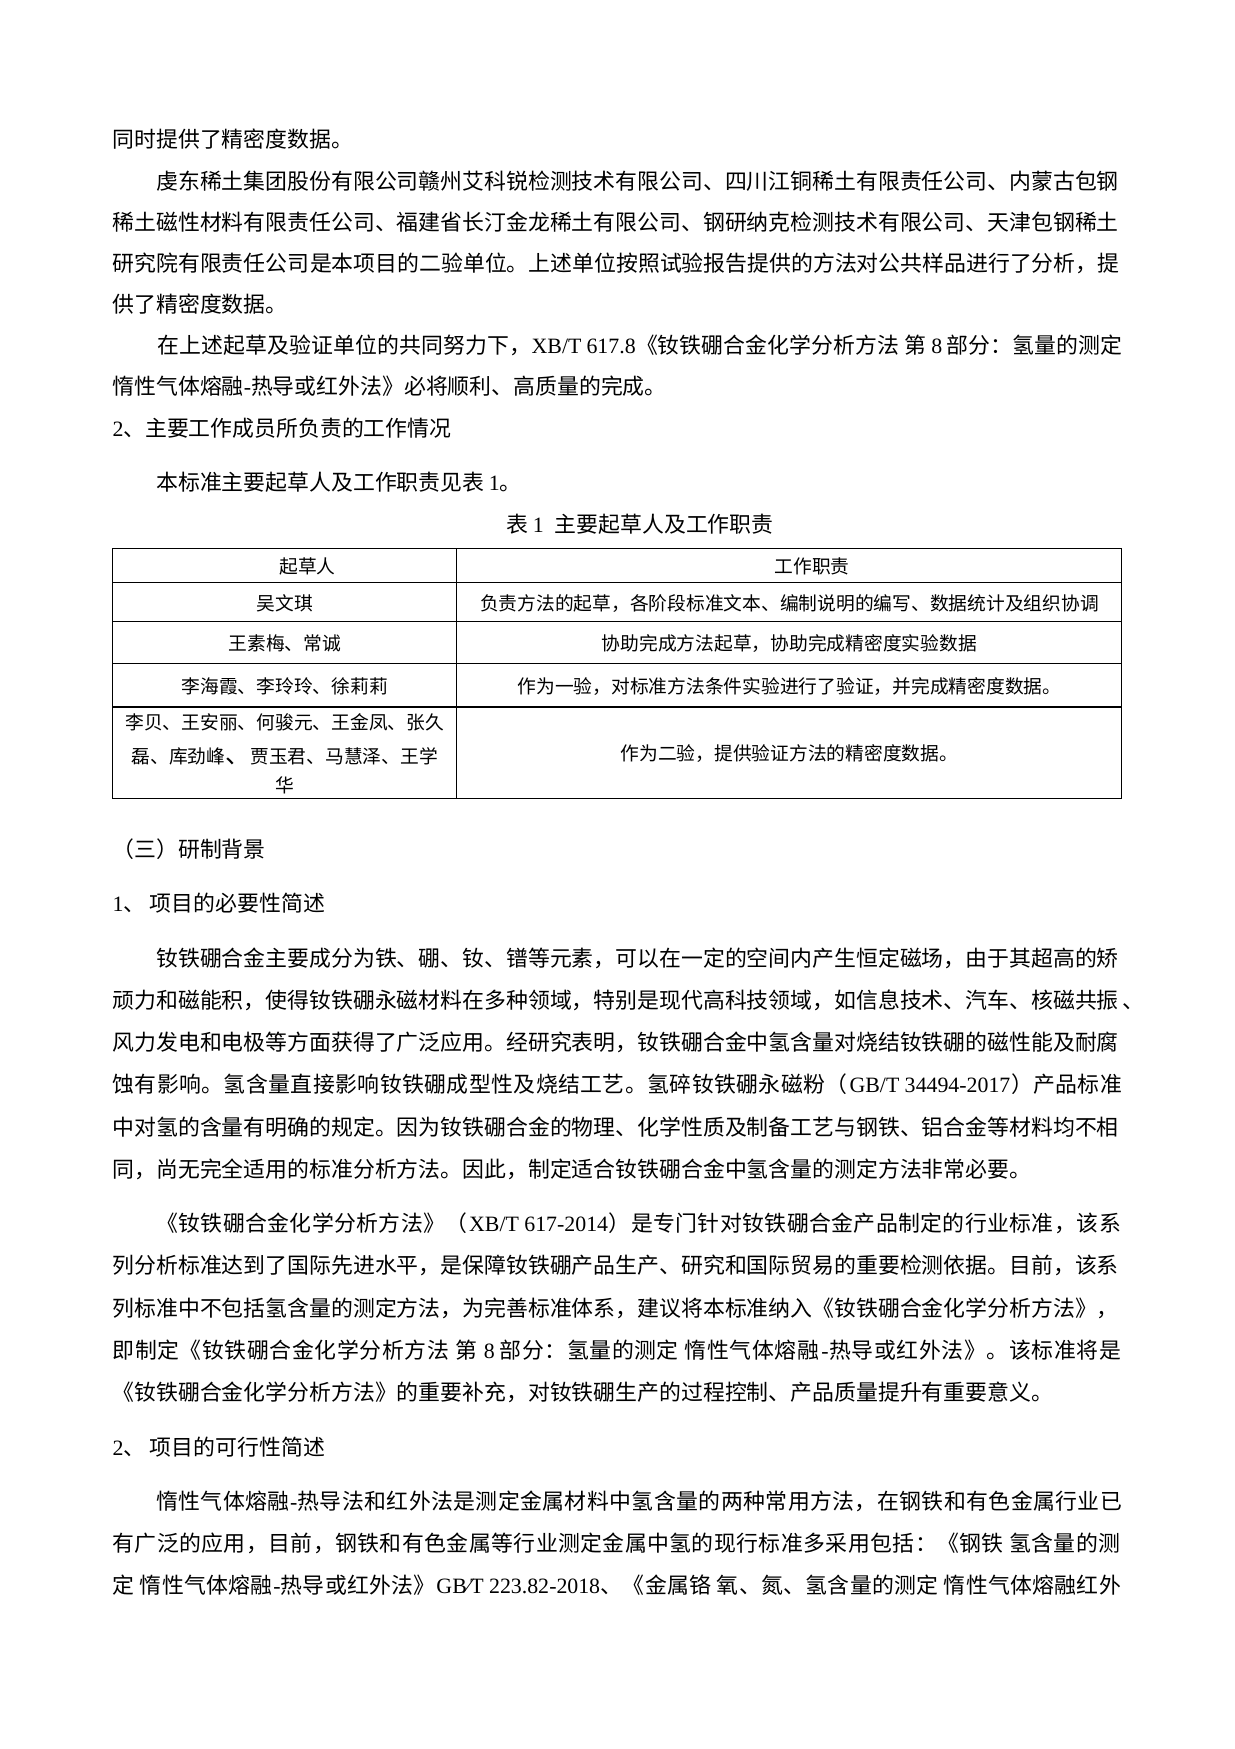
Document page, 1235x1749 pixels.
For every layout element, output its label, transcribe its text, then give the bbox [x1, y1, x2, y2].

table_header 起草人 [113, 549, 456, 582]
table_cell 负责方法的起草，各阶段标准文本、编制说明的编写、数据统计及组织协调 [457, 583, 1121, 621]
table_cell 吴文琪 [113, 583, 456, 621]
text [112, 122, 1122, 154]
table_cell 协助完成方法起草，协助完成精密度实验数据 [457, 622, 1121, 663]
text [112, 1484, 1122, 1601]
table_cell 李海霞、李玲玲、徐莉莉 [113, 664, 456, 706]
table_cell 作为二验，提供验证方法的精密度数据。 [457, 708, 1121, 798]
table_cell 李贝、王安丽、何骏元、王金凤、张久磊、库劲峰、贾玉君、马慧泽、王学华 [113, 708, 456, 798]
table_cell 王素梅、常诚 [113, 622, 456, 663]
table_cell 作为一验，对标准方法条件实验进行了验证，并完成精密度数据。 [457, 664, 1121, 706]
table_header 工作职责 [457, 549, 1121, 582]
text 2、 项目的可行性简述 [112, 1429, 1122, 1462]
text 2、主要工作成员所负责的工作情况 [112, 411, 1122, 443]
text 1、 项目的必要性简述 [112, 886, 1122, 918]
text （三）研制背景 [112, 832, 1122, 864]
text 钕铁硼合金主要成分为铁、硼、钕、镨等元素，可以在一定的空间内产生恒定磁场，由于其超高的矫顽力和磁能积，使得钕铁硼永磁材料在多种领域，特别是现代高科技领域，如信息技术、汽车、核磁共振、风力发电和电极等方面获得了广泛应用。经研究表明，钕铁硼合金中氢含量对烧结钕铁硼的磁性能及耐腐蚀有影响。氢含量直接影响钕铁硼成型性及烧结工艺。氢碎钕铁硼永磁粉（GB/T 34494-2017）产品标准中对氢的含量有明确的规定。因为钕铁硼合金的物理、化学性质及制备工艺与钢铁、铝合金等材料均不相同，尚无完全适用的标准分析方法。因此，制定适合钕铁硼合金中氢含量的测定方法非常必要。 [112, 941, 1122, 1184]
text 虔东稀土集团股份有限公司赣州艾科锐检测技术有限公司、四川江铜稀土有限责任公司、内蒙古包钢稀土磁性材料有限责任公司、福建省长汀金龙稀土有限公司、钢研纳克检测技术有限公司、天津包钢稀土研究院有限责任公司是本项目的二验单位。上述单位按照试验报告提供的方法对公共样品进行了分析，提供了精密度数据。 [112, 164, 1122, 319]
text 在上述起草及验证单位的共同努力下，XB/T 617.8《钕铁硼合金化学分析方法 第8部分：氢量的测定 惰性气体熔融-热导或红外法》必将顺利、高质量的完成。 [112, 328, 1122, 401]
list 本标准主要起草人及工作职责见表1。 [112, 465, 1122, 497]
text 表1 主要起草人及工作职责 [112, 506, 1122, 539]
text 《钕铁硼合金化学分析方法》（XB/T 617-2014）是专门针对钕铁硼合金产品制定的行业标准，该系列分析标准达到了国际先进水平，是保障钕铁硼产品生产、研究和国际贸易的重要检测依据。目前，该系列标准中不包括氢含量的测定方法，为完善标准体系，建议将本标准纳入《钕铁硼合金化学分析方法》，即制定《钕铁硼合金化学分析方法 第8部分：氢量的测定 惰性气体熔融-热导或红外法》。该标准将是《钕铁硼合金化学分析方法》的重要补充，对钕铁硼生产的过程控制、产品质量提升有重要意义。 [112, 1206, 1122, 1407]
